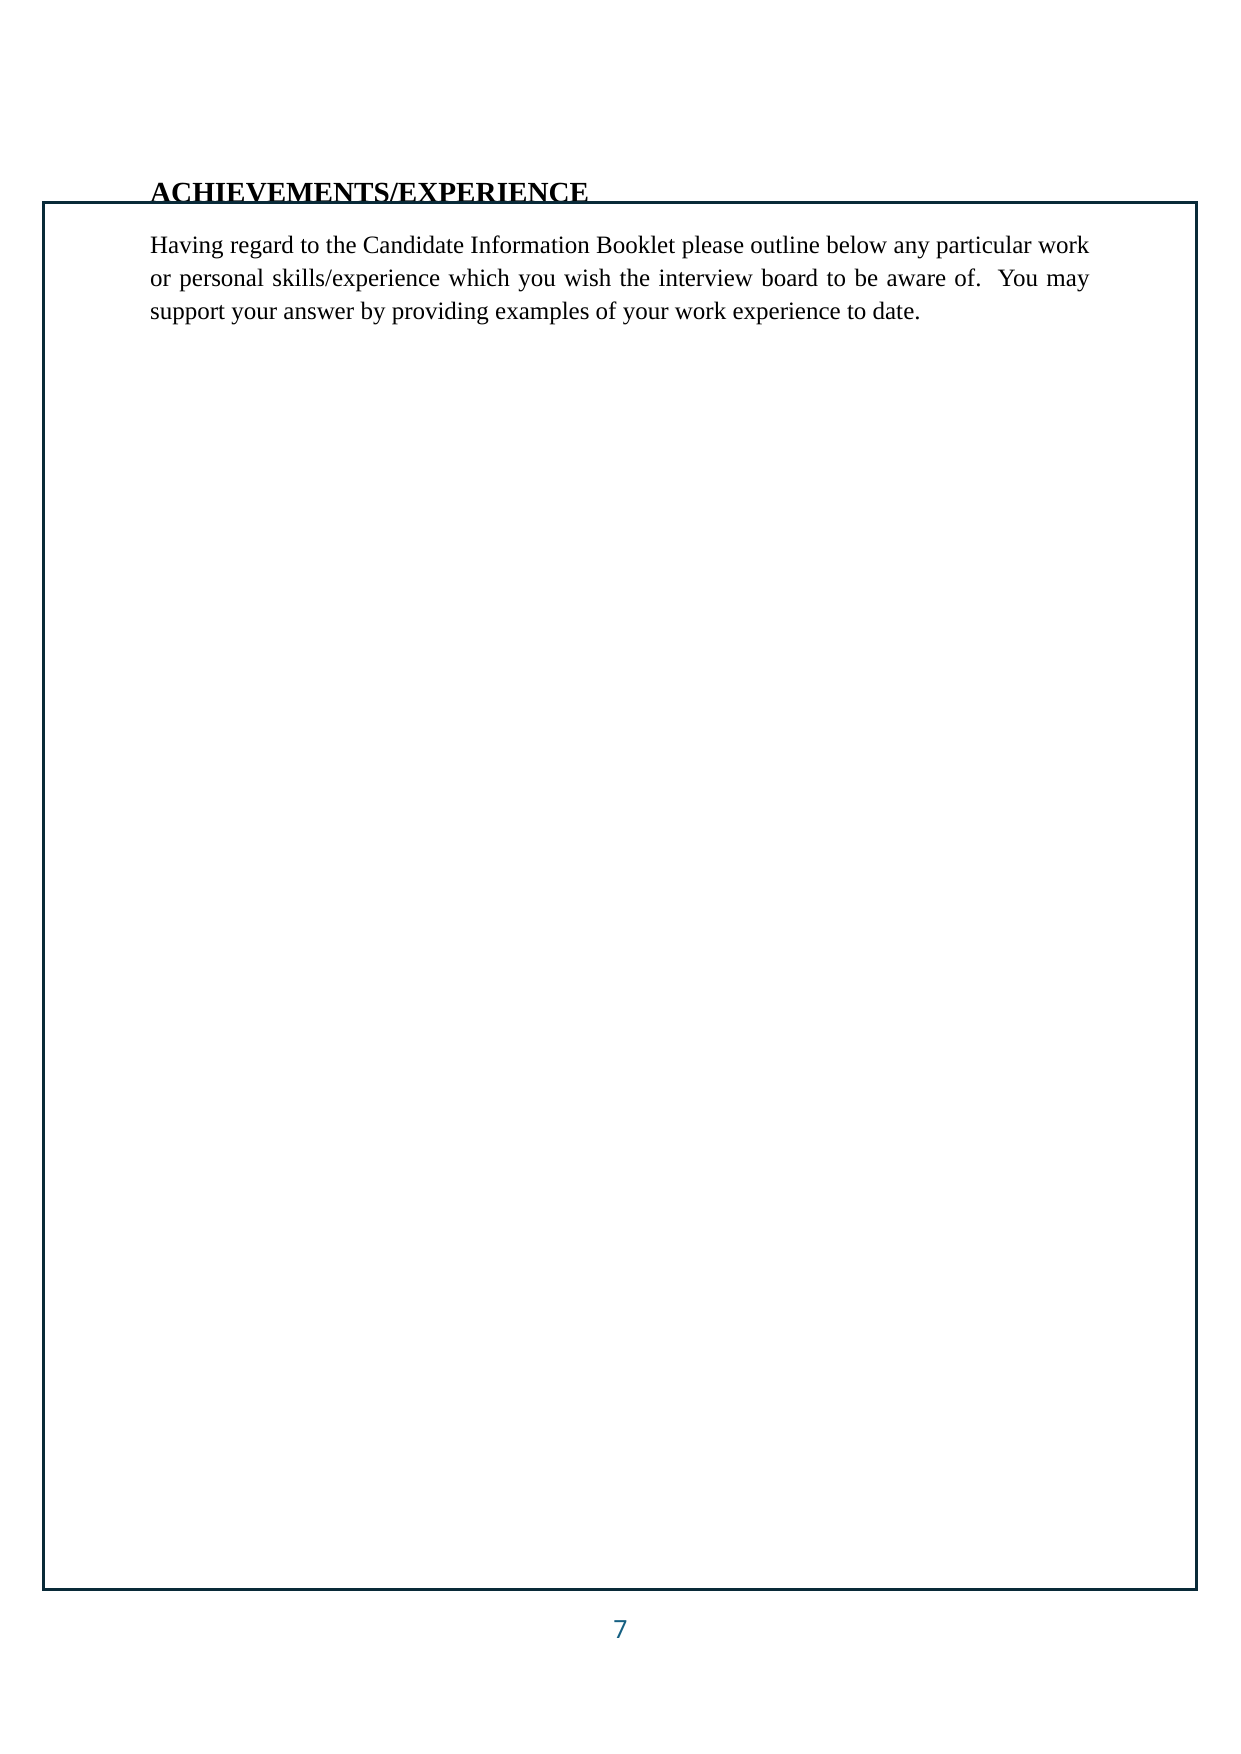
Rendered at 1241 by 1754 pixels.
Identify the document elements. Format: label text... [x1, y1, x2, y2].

text Having regard to the Candidate Information Booklet please outline below any particular work or personal skills/experience which you wish the interview board to be aware of. You may support your answer by providing examples of your work experience to date. [150, 230, 1090, 325]
text ACHIEVEMENTS/EXPERIENCE [150, 175, 1090, 201]
